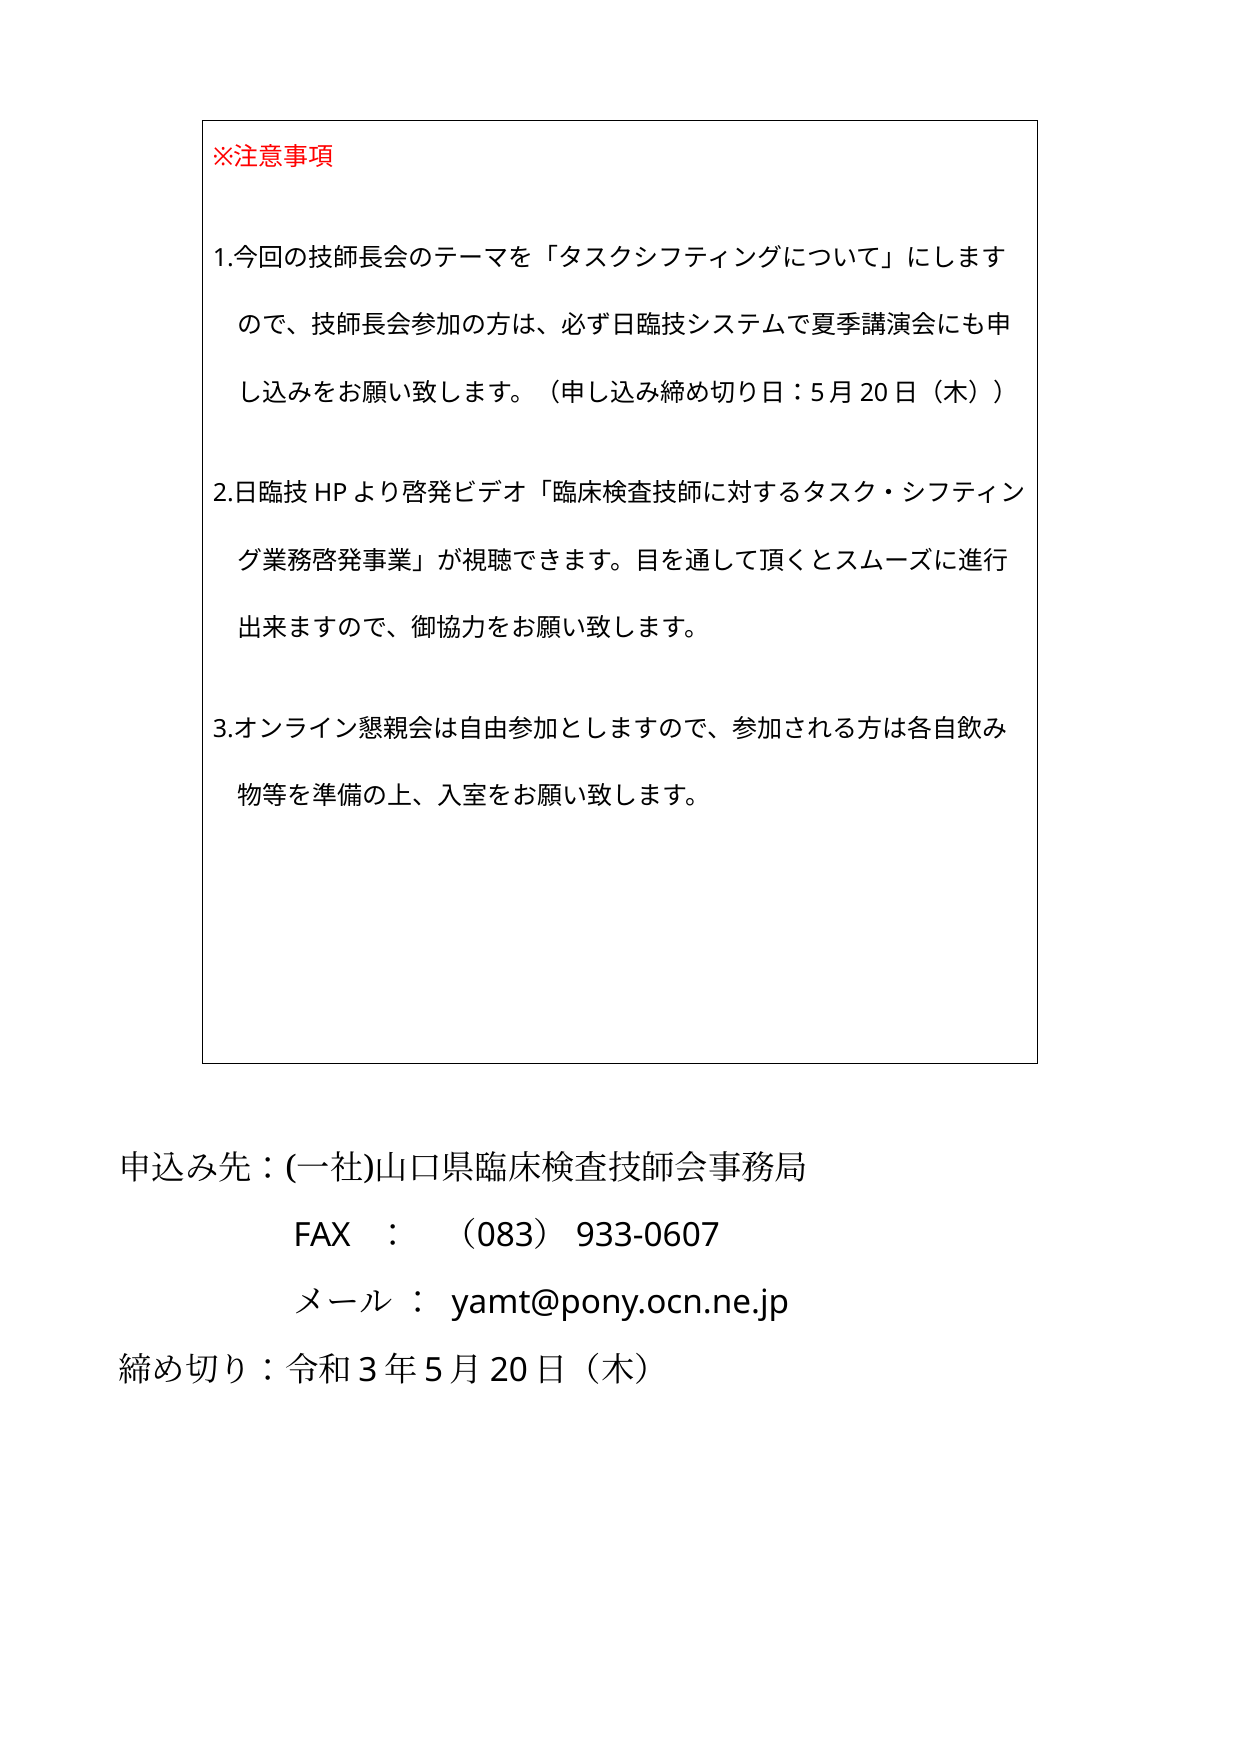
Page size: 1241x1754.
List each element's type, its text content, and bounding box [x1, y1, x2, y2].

text メール ： yamt@pony.ocn.ne.jp [206, 1266, 1122, 1333]
text 申込み先：(一社)山口県臨床検査技師会事務局 [118, 1131, 1122, 1199]
table_cell ※注意事項 1.今回の技師長会のテーマを「タスクシフティングについて」にしますので、技師長会参加の方は、必ず日臨技システムで夏季講演会にも申し込みをお願い致します。（申し込み締め切り日：5月20日（木）） 2.日臨技HPより啓発ビデオ「臨床検査技師に対するタスク・シフティング業務啓発事業」が視聴できます。目を通して頂くとスムーズに進行出来ますので、御協力をお願い致します。 3.オンライン懇親会は自由参加としますので、参加される方は各自飲み物等を準備の上、入室をお願い致します。 [203, 121, 1037, 1063]
text 締め切り：令和3年5月20日（木） [118, 1333, 1122, 1401]
text FAX ： （083） 933-0607 [206, 1199, 1122, 1266]
